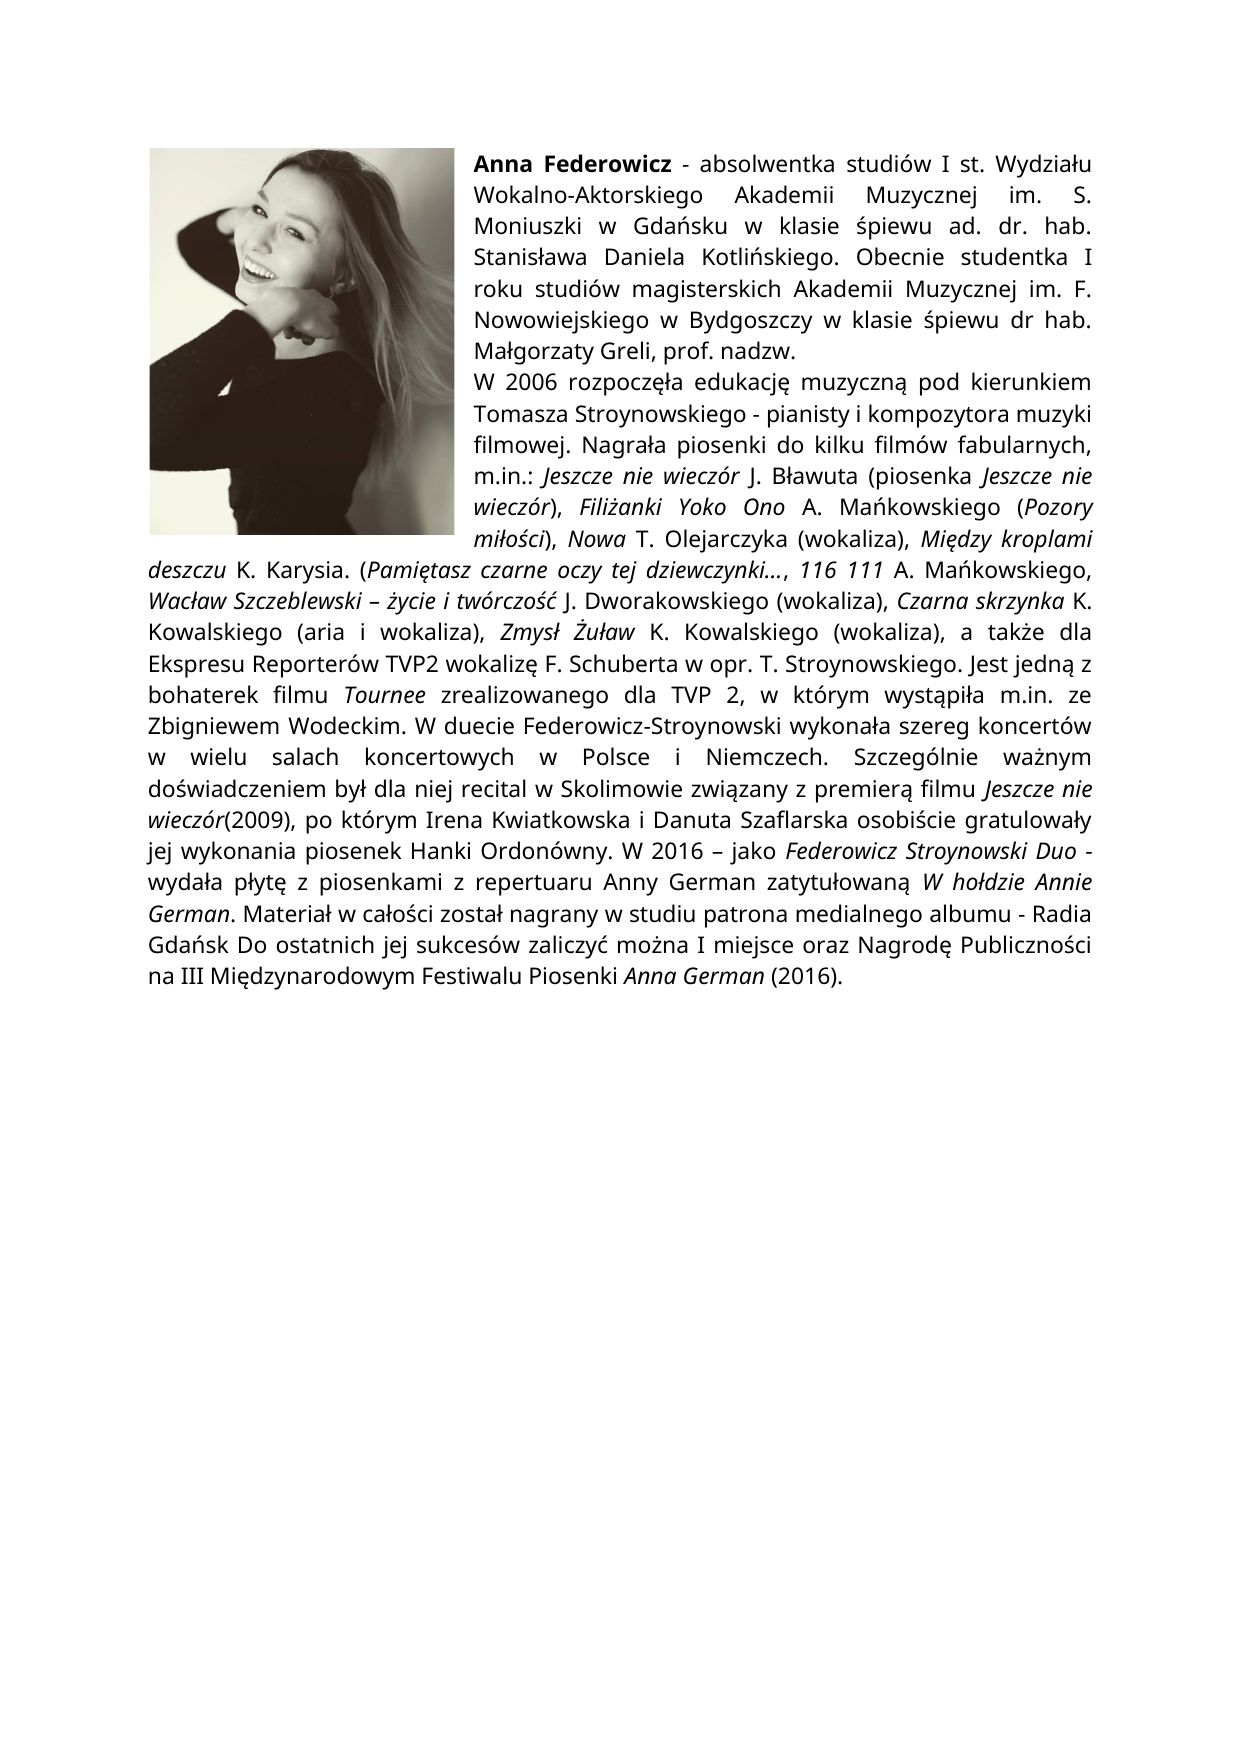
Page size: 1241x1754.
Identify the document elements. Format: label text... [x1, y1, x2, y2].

text W 2006 rozpoczęła edukację muzyczną pod kierunkiem Tomasza Stroynowskiego - pianisty i kompozytora muzyki filmowej. Nagrała piosenki do kilku filmów fabularnych, m.in.: Jeszcze nie wieczór J. Bławuta (piosenka Jeszcze nie wieczór), Filiżanki Yoko Ono A. Mańkowskiego (Pozory miłości), Nowa T. Olejarczyka (wokaliza), Między kroplami deszczu K. Karysia. (Pamiętasz czarne oczy tej dziewczynki…, 116 111 A. Mańkowskiego, Wacław Szczeblewski – życie i twórczość J. Dworakowskiego (wokaliza), Czarna skrzynka K. Kowalskiego (aria i wokaliza), Zmysł Żuław K. Kowalskiego (wokaliza), a także dla Ekspresu Reporterów TVP2 wokalizę F. Schuberta w opr. T. Stroynowskiego. Jest jedną z bohaterek filmu Tournee zrealizowanego dla TVP 2, w którym wystąpiła m.in. ze Zbigniewem Wodeckim. W duecie Federowicz-Stroynowski wykonała szereg koncertów w wielu salach koncertowych w Polsce i Niemczech. Szczególnie ważnym doświadczeniem był dla niej recital w Skolimowie związany z premierą filmu Jeszcze nie wieczór(2009), po którym Irena Kwiatkowska i Danuta Szaflarska osobiście gratulowały jej wykonania piosenek Hanki Ordonówny. W 2016 – jako Federowicz Stroynowski Duo - wydała płytę z piosenkami z repertuaru Anny German zatytułowaną W hołdzie Annie German. Materiał w całości został nagrany w studiu patrona medialnego albumu - Radia Gdańsk Do ostatnich jej sukcesów zaliczyć można I miejsce oraz Nagrodę Publiczności na III Międzynarodowym Festiwalu Piosenki Anna German (2016). [148, 366, 1093, 991]
picture [148, 148, 455, 533]
text Anna Federowicz - absolwentka studiów I st. Wydziału Wokalno-Aktorskiego Akademii Muzycznej im. S. Moniuszki w Gdańsku w klasie śpiewu ad. dr. hab. Stanisława Daniela Kotlińskiego. Obecnie studentka I roku studiów magisterskich Akademii Muzycznej im. F. Nowowiejskiego w Bydgoszczy w klasie śpiewu dr hab. Małgorzaty Greli, prof. nadzw. [455, 148, 1093, 366]
